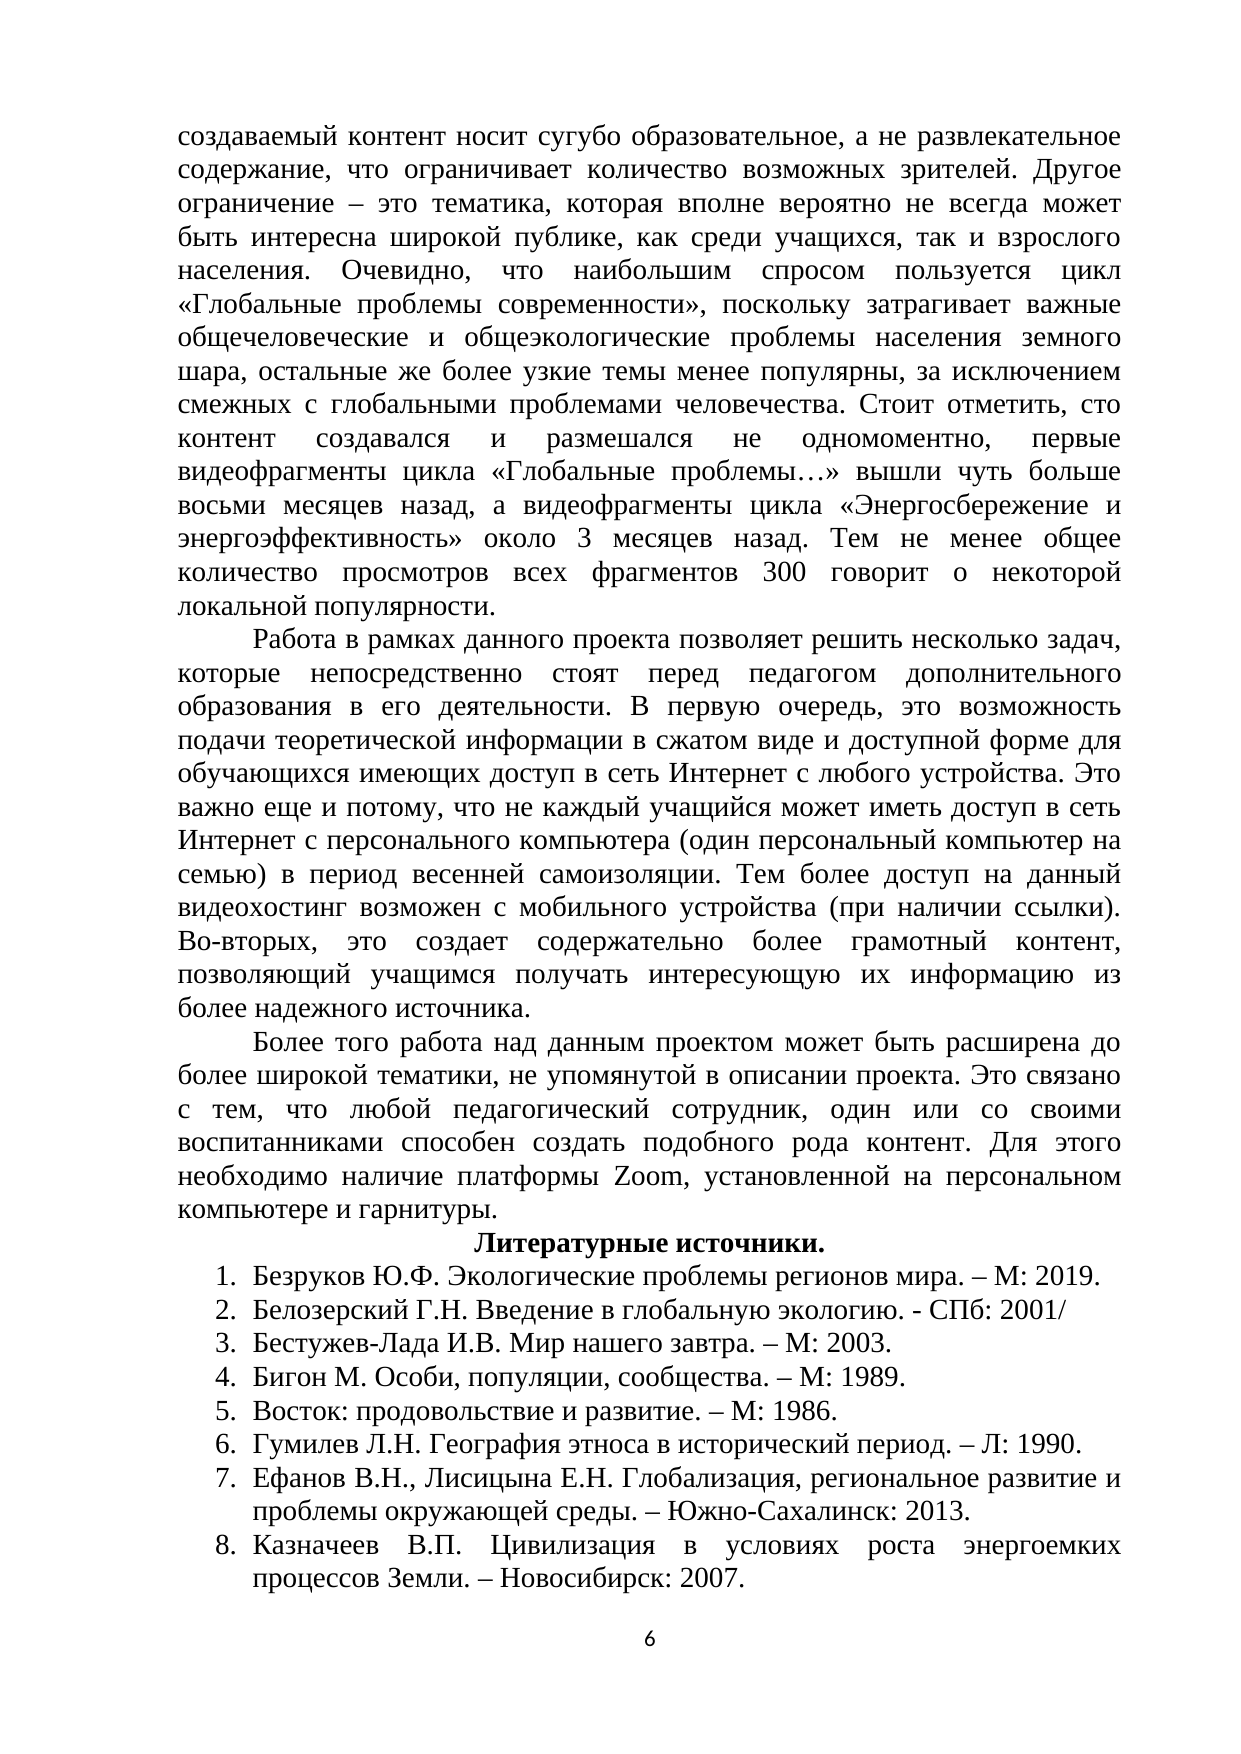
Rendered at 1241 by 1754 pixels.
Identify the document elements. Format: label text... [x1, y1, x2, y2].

list Восток: продовольствие и развитие. – М: 1986. [215, 1393, 1122, 1426]
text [177, 118, 1122, 621]
list Бигон М. Особи, популяции, сообщества. – М: 1989. [215, 1359, 1122, 1393]
list Безруков Ю.Ф. Экологические проблемы регионов мира. – М: 2019. [215, 1258, 1122, 1292]
list Белозерский Г.Н. Введение в глобальную экологию. - СПб: 2001/ [215, 1292, 1122, 1326]
text Более того работа над данным проектом может быть расширена до более широкой тематики, не упомянутой в описании проекта. Это связано с тем, что любой педагогический сотрудник, один или со своими воспитанниками способен создать подобного рода контент. Для этого необходимо наличие платформы Zoom, установленной на персональном компьютере и гарнитуры. [177, 1024, 1122, 1225]
list Ефанов В.Н., Лисицына Е.Н. Глобализация, региональное развитие и проблемы окружающей среды. – Южно-Сахалинск: 2013. [215, 1460, 1122, 1527]
text Работа в рамках данного проекта позволяет решить несколько задач, которые непосредственно стоят перед педагогом дополнительного образования в его деятельности. В первую очередь, это возможность подачи теоретической информации в сжатом виде и доступной форме для обучающихся имеющих доступ в сеть Интернет с любого устройства. Это важно еще и потому, что не каждый учащийся может иметь доступ в сеть Интернет с персонального компьютера (один персональный компьютер на семью) в период весенней самоизоляции. Тем более доступ на данный видеохостинг возможен с мобильного устройства (при наличии ссылки). Во-вторых, это создает содержательно более грамотный контент, позволяющий учащимся получать интересующую их информацию из более надежного источника. [177, 621, 1122, 1024]
text Литературные источники. [177, 1225, 1122, 1258]
list Казначеев В.П. Цивилизация в условиях роста энергоемких процессов Земли. – Новосибирск: 2007. [215, 1527, 1122, 1594]
list Бестужев-Лада И.В. Мир нашего завтра. – М: 2003. [215, 1326, 1122, 1359]
list Гумилев Л.Н. География этноса в исторический период. – Л: 1990. [215, 1426, 1122, 1460]
